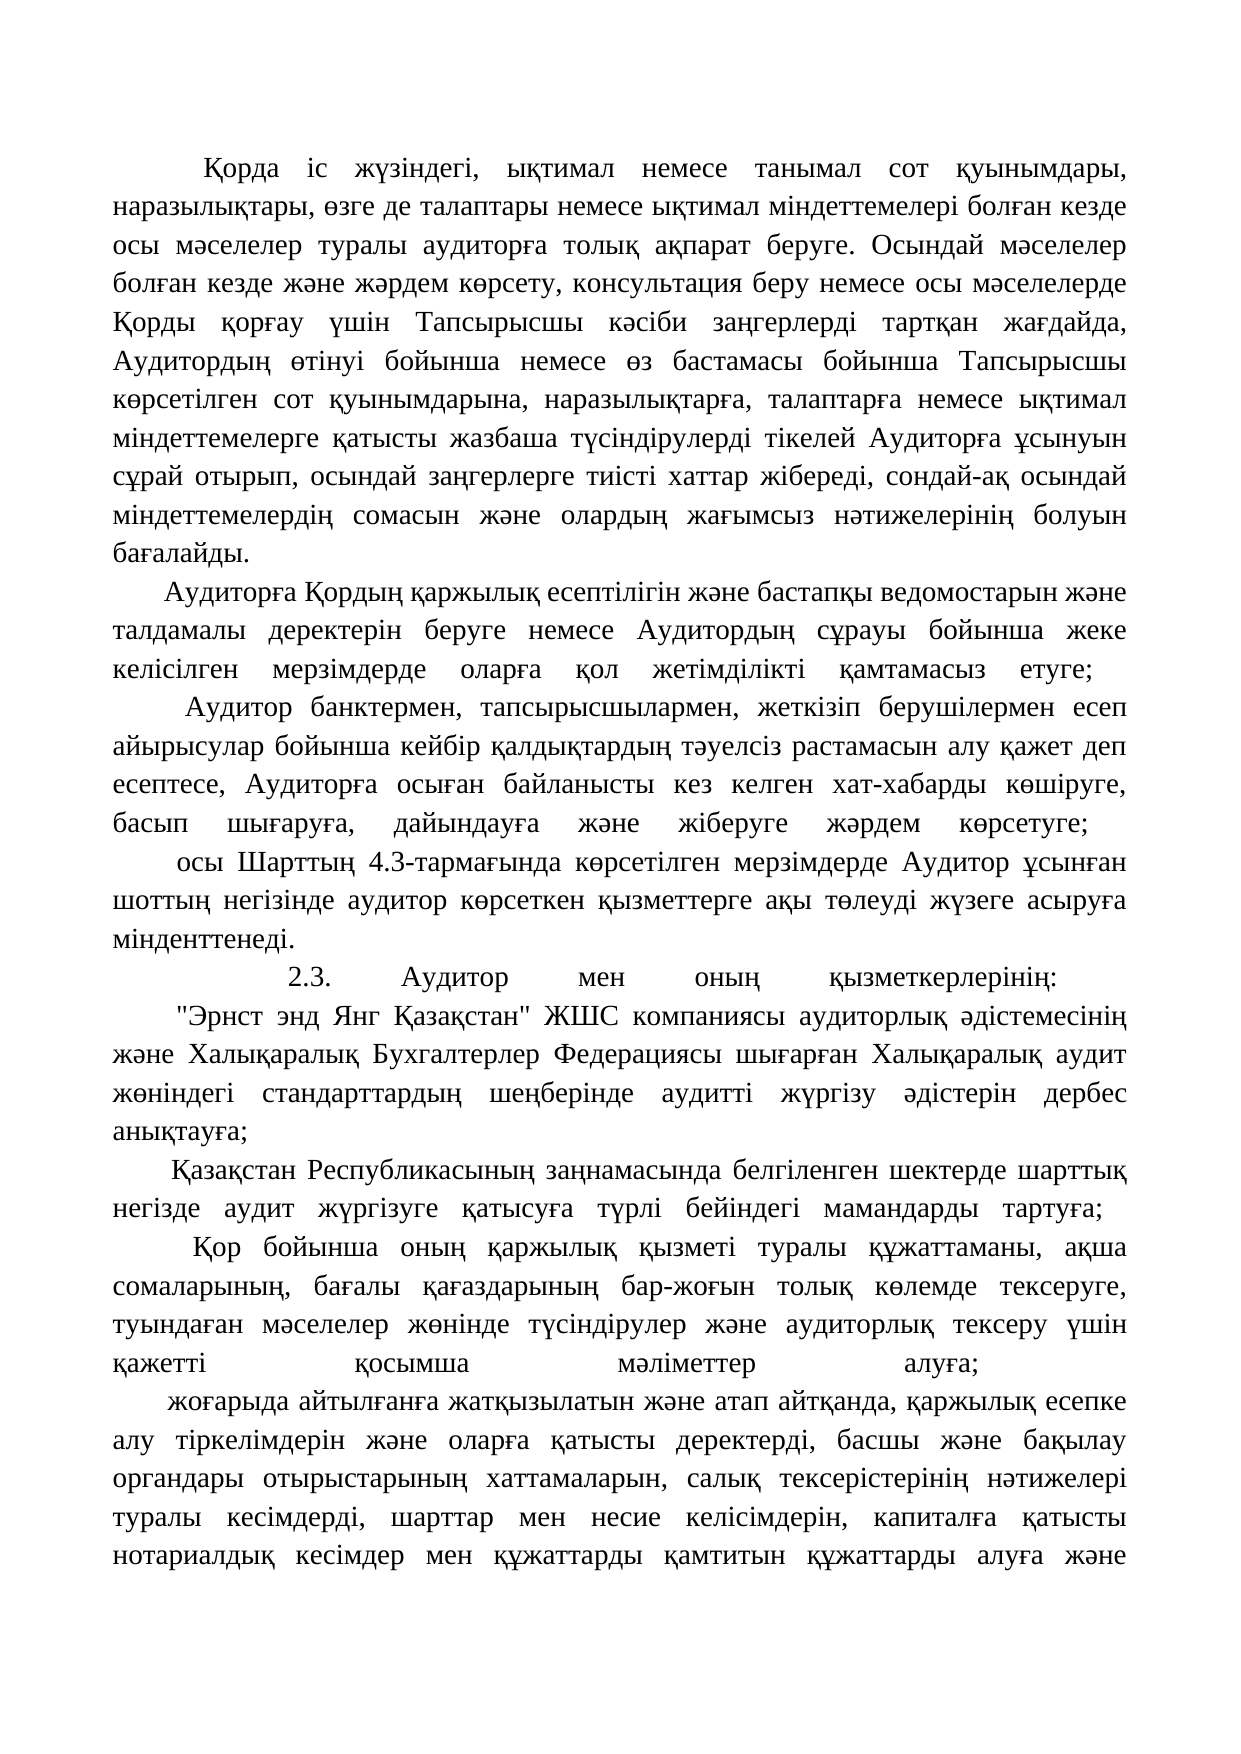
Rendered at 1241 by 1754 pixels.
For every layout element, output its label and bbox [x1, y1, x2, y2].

text [112, 150, 1128, 1571]
